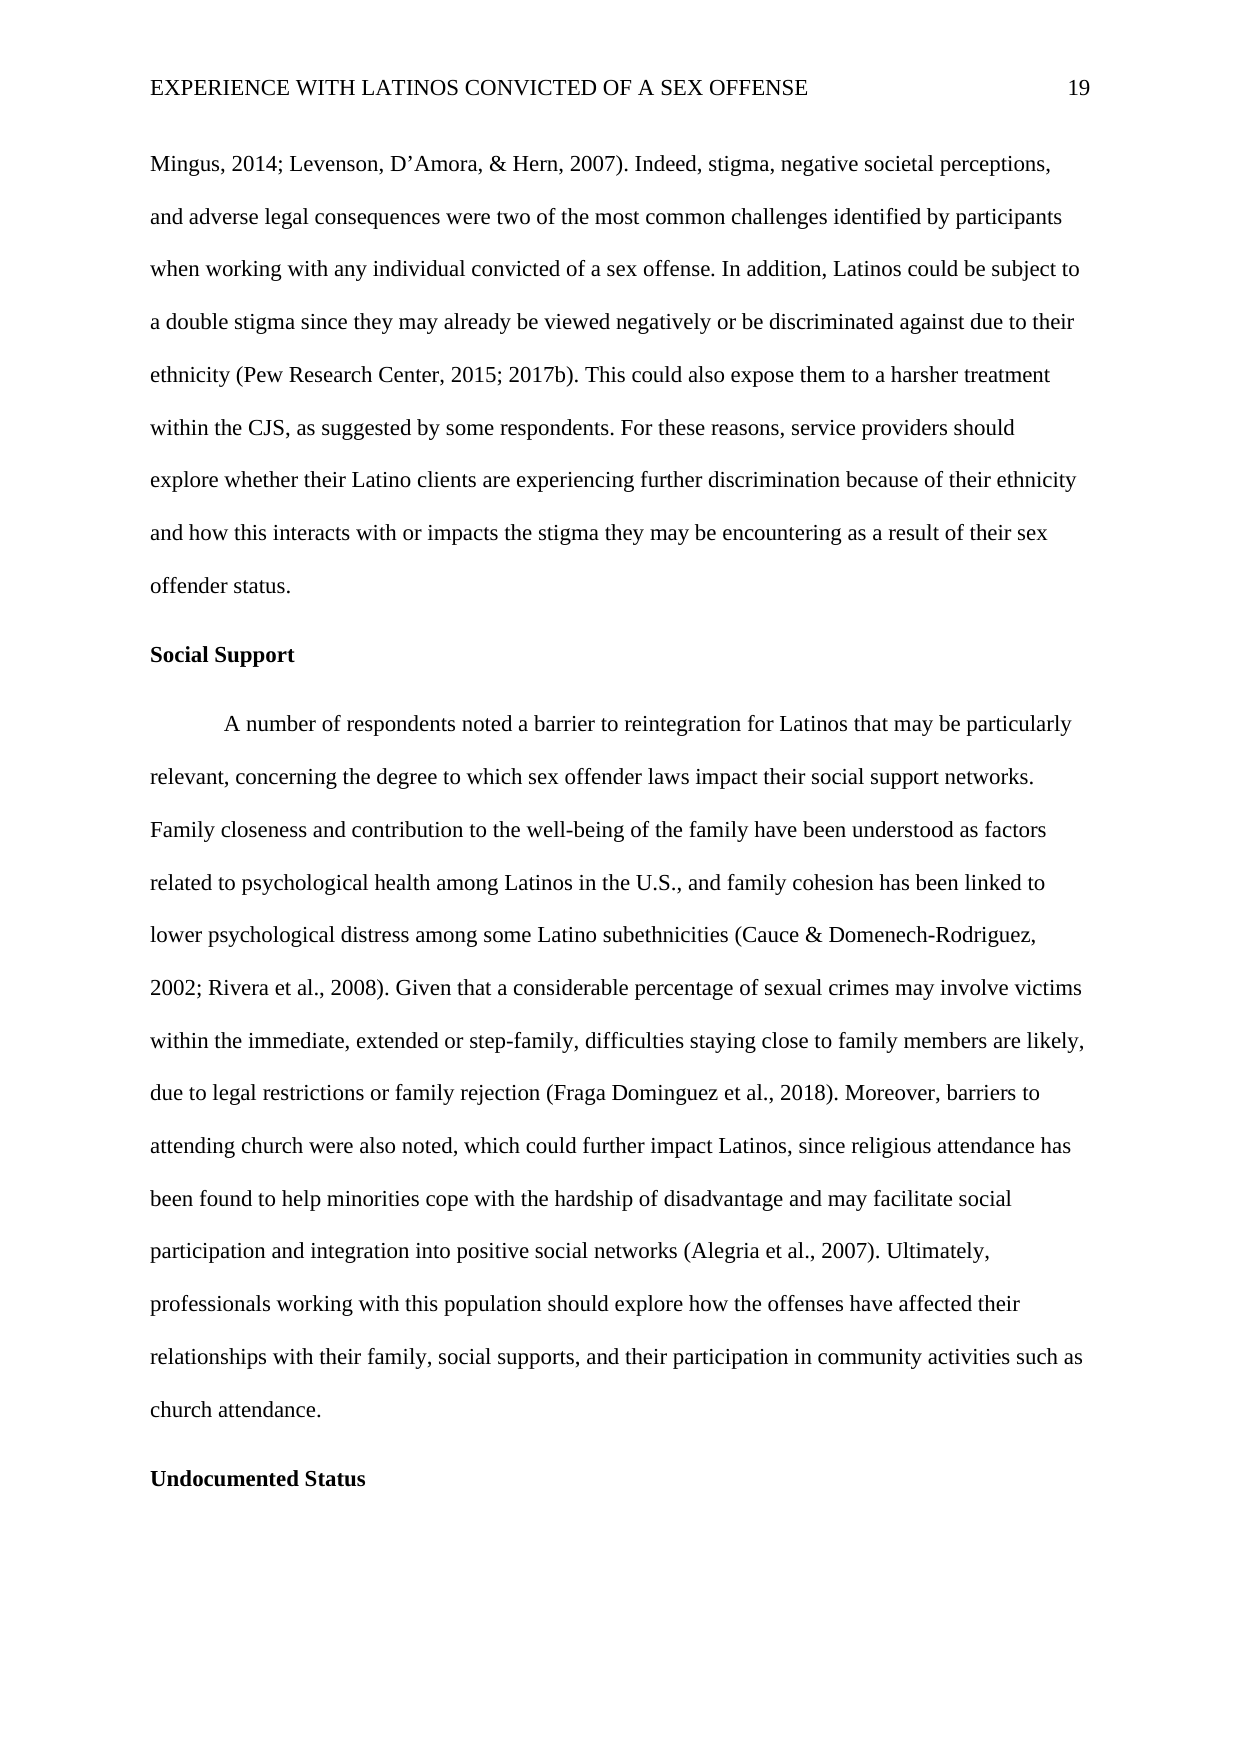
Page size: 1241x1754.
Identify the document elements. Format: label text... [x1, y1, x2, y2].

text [150, 150, 1090, 598]
text Undocumented Status [150, 1465, 1090, 1491]
text Social Support [150, 641, 1090, 667]
text A number of respondents noted a barrier to reintegration for Latinos that may be particularly relevant, concerning the degree to which sex offender laws impact their social support networks. Family closeness and contribution to the well-being of the family have been understood as factors related to psychological health among Latinos in the U.S., and family cohesion has been linked to lower psychological distress among some Latino subethnicities (Cauce & Domenech-Rodriguez, 2002; Rivera et al., 2008). Given that a considerable percentage of sexual crimes may involve victims within the immediate, extended or step-family, difficulties staying close to family members are likely, due to legal restrictions or family rejection (Fraga Dominguez et al., 2018). Moreover, barriers to attending church were also noted, which could further impact Latinos, since religious attendance has been found to help minorities cope with the hardship of disadvantage and may facilitate social participation and integration into positive social networks (Alegria et al., 2007). Ultimately, professionals working with this population should explore how the offenses have affected their relationships with their family, social supports, and their participation in community activities such as church attendance. [150, 710, 1090, 1422]
